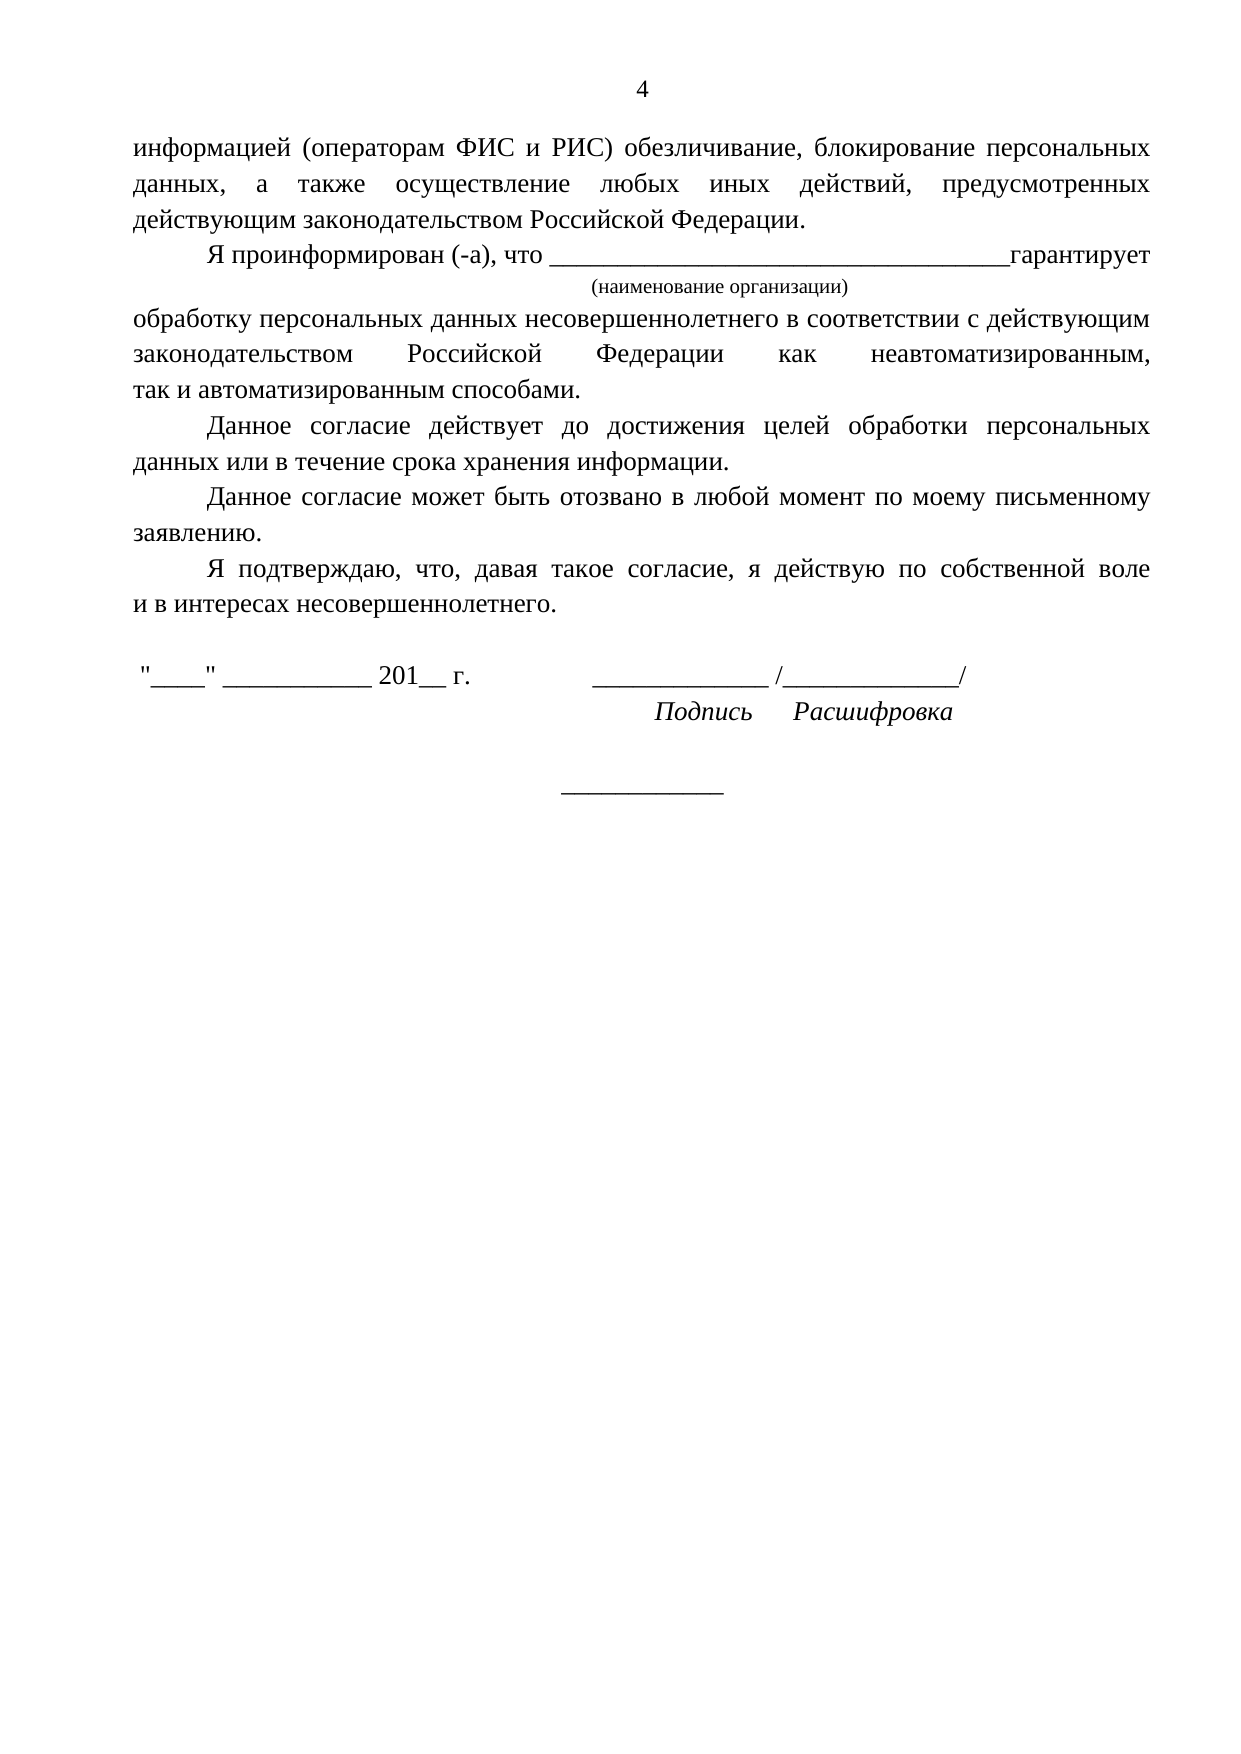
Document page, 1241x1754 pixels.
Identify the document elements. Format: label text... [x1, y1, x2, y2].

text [133, 131, 1152, 234]
text ____________ [133, 766, 1152, 797]
text Подпись Расшифровка [133, 695, 1152, 726]
text (наименование организации) [133, 274, 1152, 298]
text Данное согласие действует до достижения целей обработки персональных данных или в течение срока хранения информации. [133, 409, 1152, 476]
text Я подтверждаю, что, давая такое согласие, я действую по собственной воле и в интересах несовершеннолетнего. [133, 552, 1152, 619]
text Данное согласие может быть отозвано в любой момент по моему письменному заявлению. [133, 480, 1152, 547]
text "____" ___________ 201__ г. _____________ /_____________/ [133, 659, 1152, 690]
text Я проинформирован (-а), что __________________________________гарантирует [133, 238, 1152, 269]
text обработку персональных данных несовершеннолетнего в соответствии с действующим законодательством Российской Федерации как неавтоматизированным, так и автоматизированным способами. [133, 302, 1152, 404]
